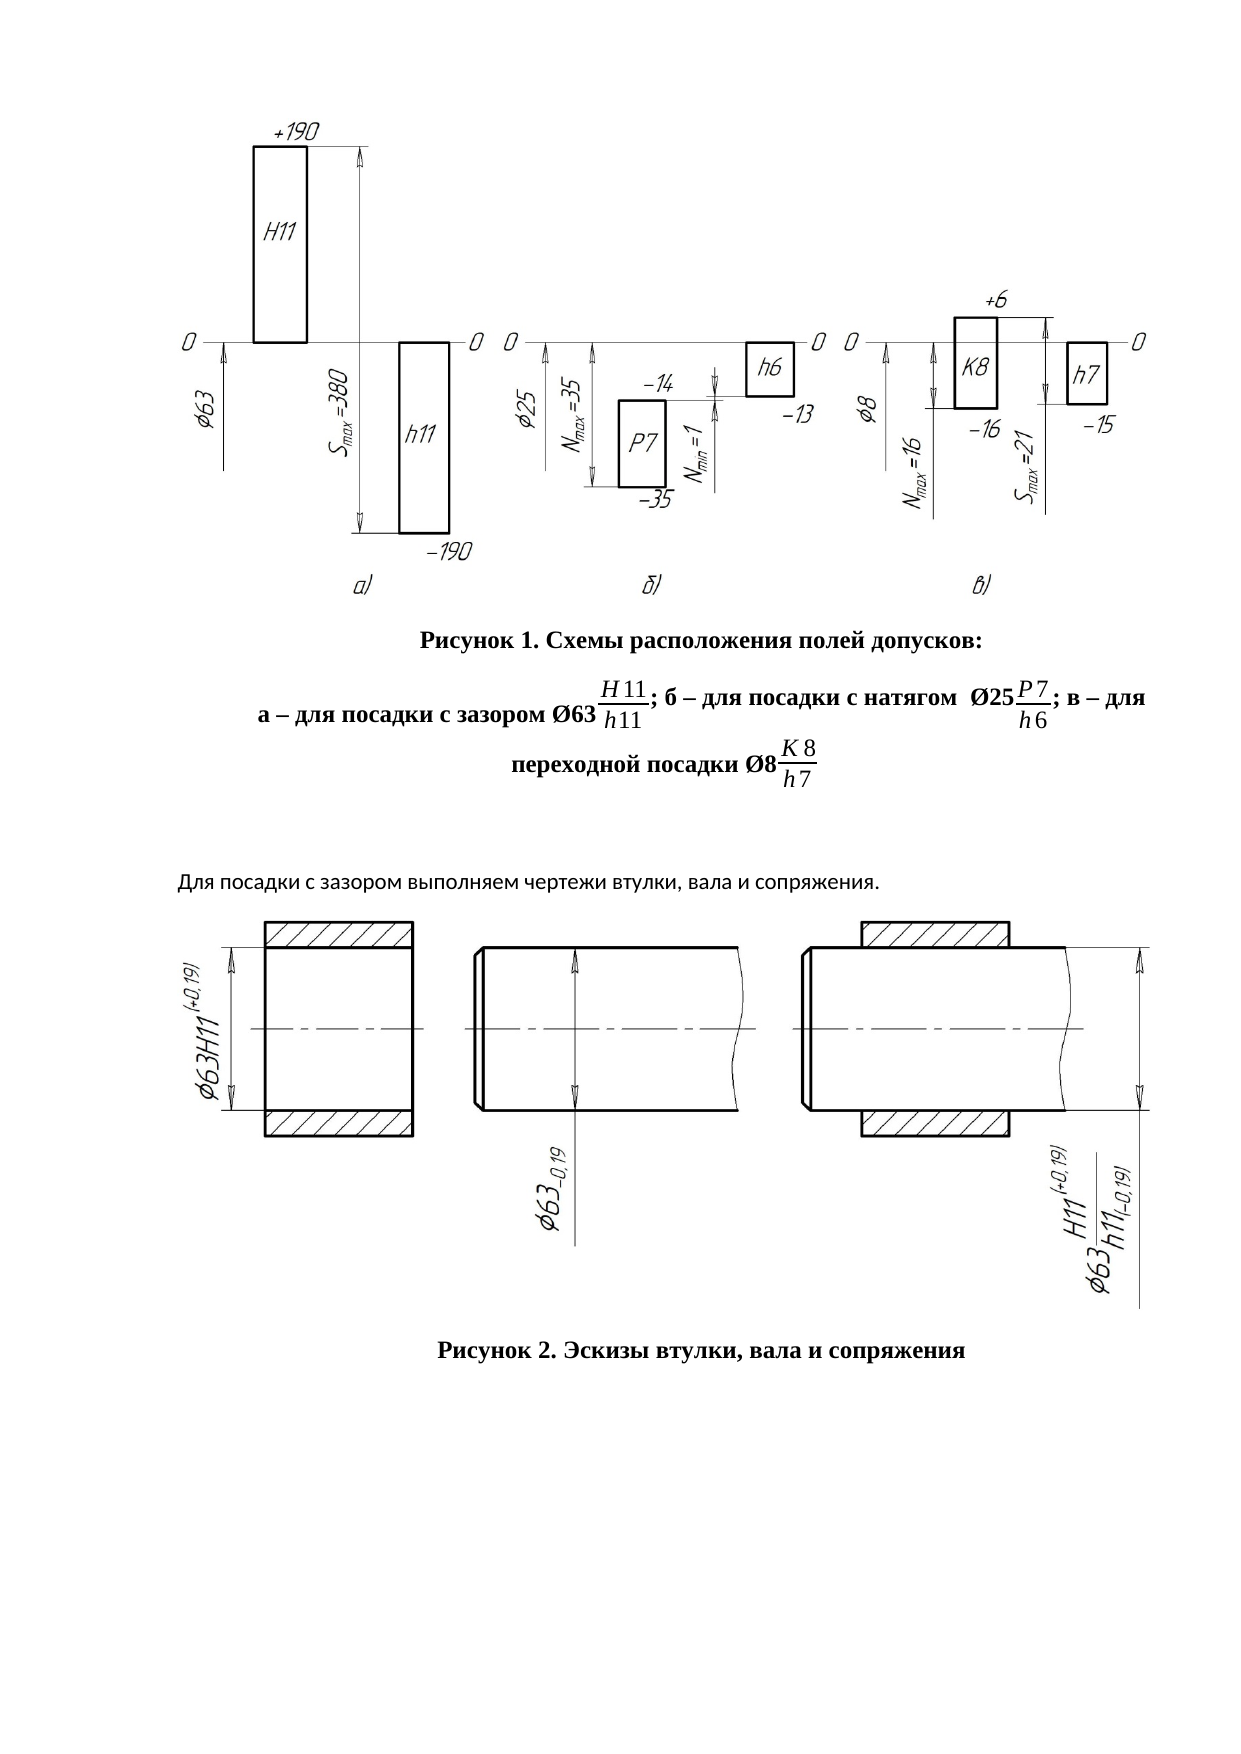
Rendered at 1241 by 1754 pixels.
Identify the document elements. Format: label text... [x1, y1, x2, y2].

text Рисунок 1. Схемы расположения полей допусков: [177, 626, 1152, 654]
picture [177, 118, 1152, 601]
text а – для посадки с зазором Ø63; б – для посадки с натягом Ø25; в – для переходной посадки Ø8 [177, 675, 1152, 793]
text Для посадки с зазором выполняем чертежи втулки, вала и сопряжения. [177, 867, 1152, 895]
text Рисунок 2. Эскизы втулки, вала и сопряжения [177, 1336, 1152, 1364]
picture [177, 920, 1152, 1311]
